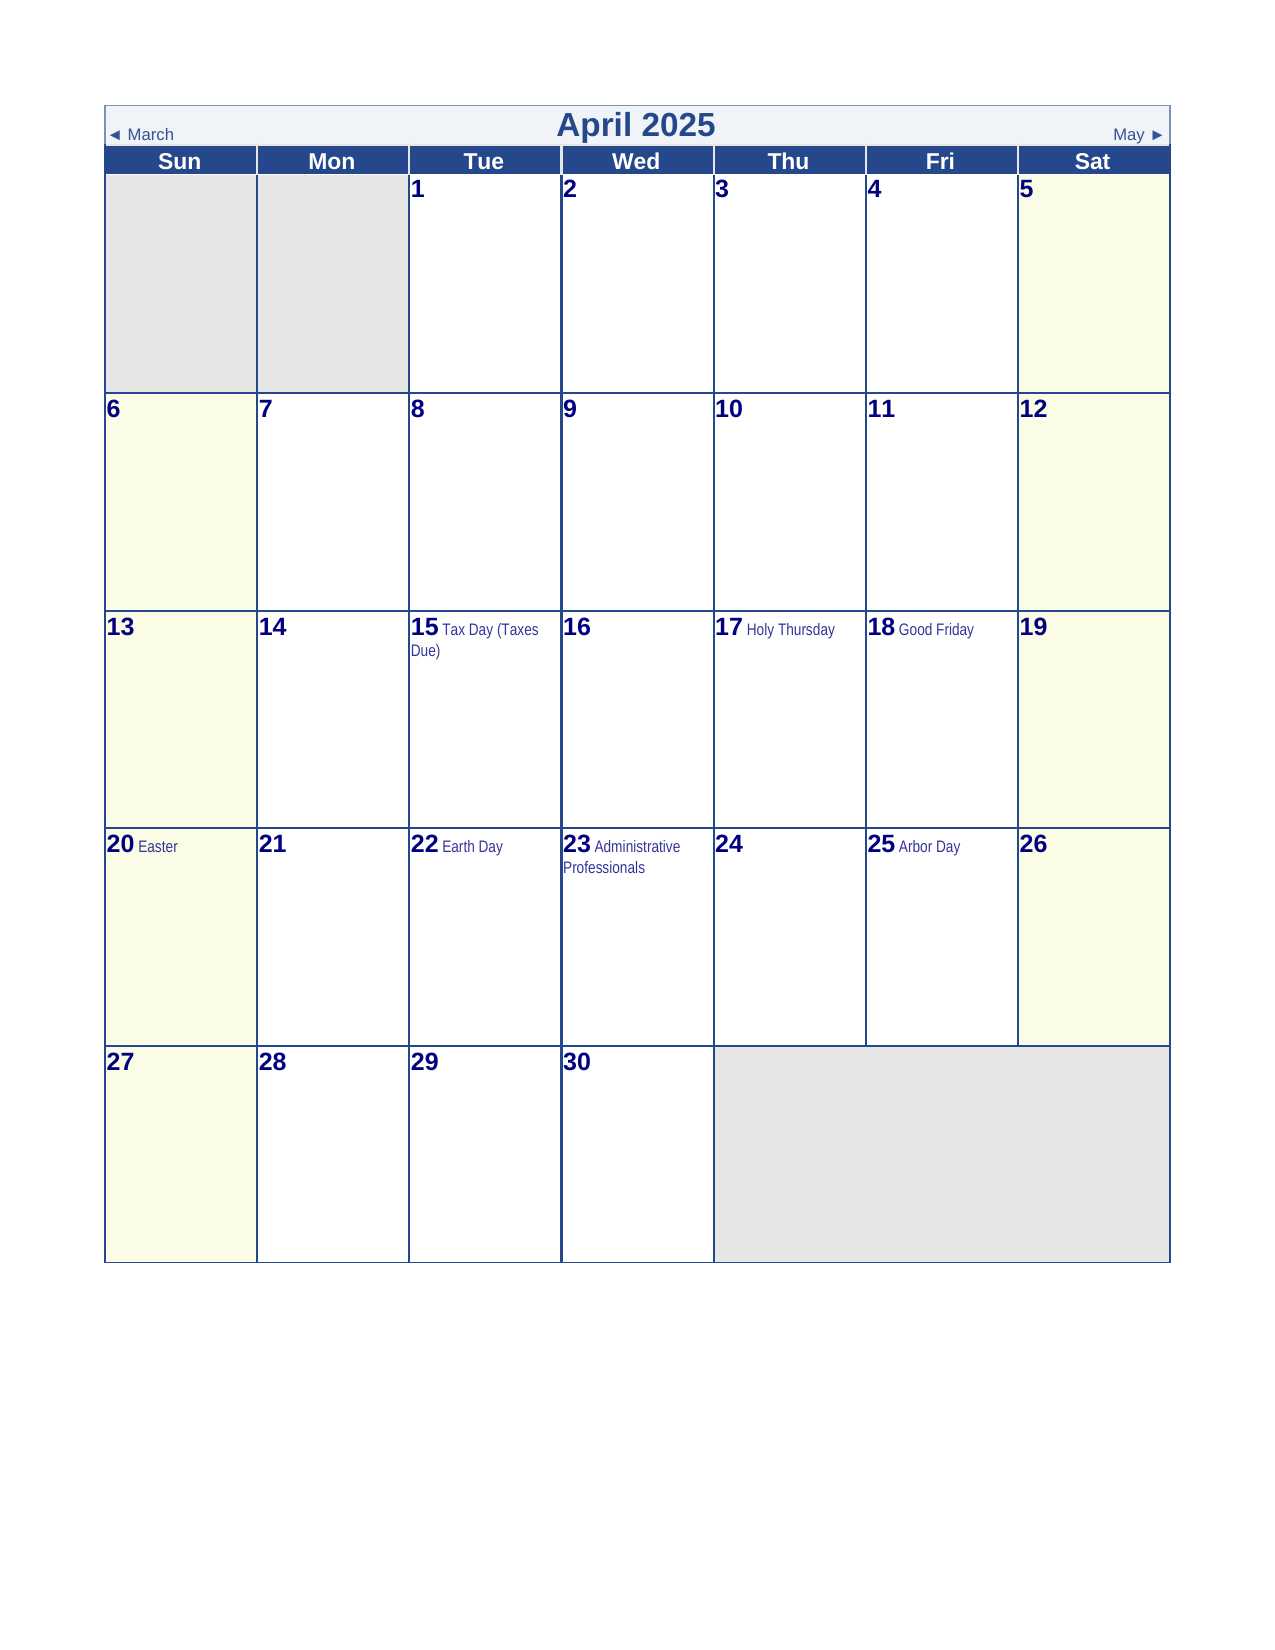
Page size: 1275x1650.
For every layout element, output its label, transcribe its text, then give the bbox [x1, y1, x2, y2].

table_cell 2 [563, 175, 713, 392]
table_cell 14 [258, 612, 408, 827]
table_cell 1 [410, 175, 560, 392]
table_cell 18 Good Friday [867, 612, 1017, 827]
table_cell 15 Tax Day (Taxes Due) [410, 612, 560, 827]
table_cell 12 [1019, 394, 1169, 609]
table_cell 6 [106, 394, 256, 609]
table_cell Fri [867, 146, 1017, 174]
table_cell 3 [715, 175, 865, 392]
table_header May ► [1018, 106, 1169, 144]
table_cell 29 [410, 1047, 560, 1262]
table_header April 2025 [257, 106, 1018, 144]
table_cell 17 Holy Thursday [715, 612, 865, 827]
table_cell 20 Easter [106, 829, 256, 1044]
table_cell 7 [258, 394, 408, 609]
table_cell 27 [106, 1047, 256, 1262]
table_cell [258, 175, 408, 392]
table_cell 9 [563, 394, 713, 609]
table_header ◄ March [106, 106, 257, 144]
table_cell 24 [715, 829, 865, 1044]
table_cell 19 [1019, 612, 1169, 827]
table_cell Sat [1019, 146, 1169, 174]
table_cell 10 [715, 394, 865, 609]
table_cell Wed [563, 146, 713, 174]
table_cell 23 Administrative Professionals [563, 829, 713, 1044]
table_cell 21 [258, 829, 408, 1044]
table_cell Mon [258, 146, 408, 174]
table_cell Thu [715, 146, 865, 174]
table_cell 8 [410, 394, 560, 609]
table_cell 26 [1019, 829, 1169, 1044]
table_cell 5 [1019, 175, 1169, 392]
table_cell [715, 1047, 1169, 1262]
table_cell Sun [106, 146, 256, 174]
table_cell 11 [867, 394, 1017, 609]
table_cell 25 Arbor Day [867, 829, 1017, 1044]
table_cell Tue [410, 146, 560, 174]
table_cell 4 [867, 175, 1017, 392]
table_cell 30 [563, 1047, 713, 1262]
table_cell [106, 175, 256, 392]
table_cell 13 [106, 612, 256, 827]
table_cell 22 Earth Day [410, 829, 560, 1044]
table_cell 16 [563, 612, 713, 827]
table_cell 28 [258, 1047, 408, 1262]
